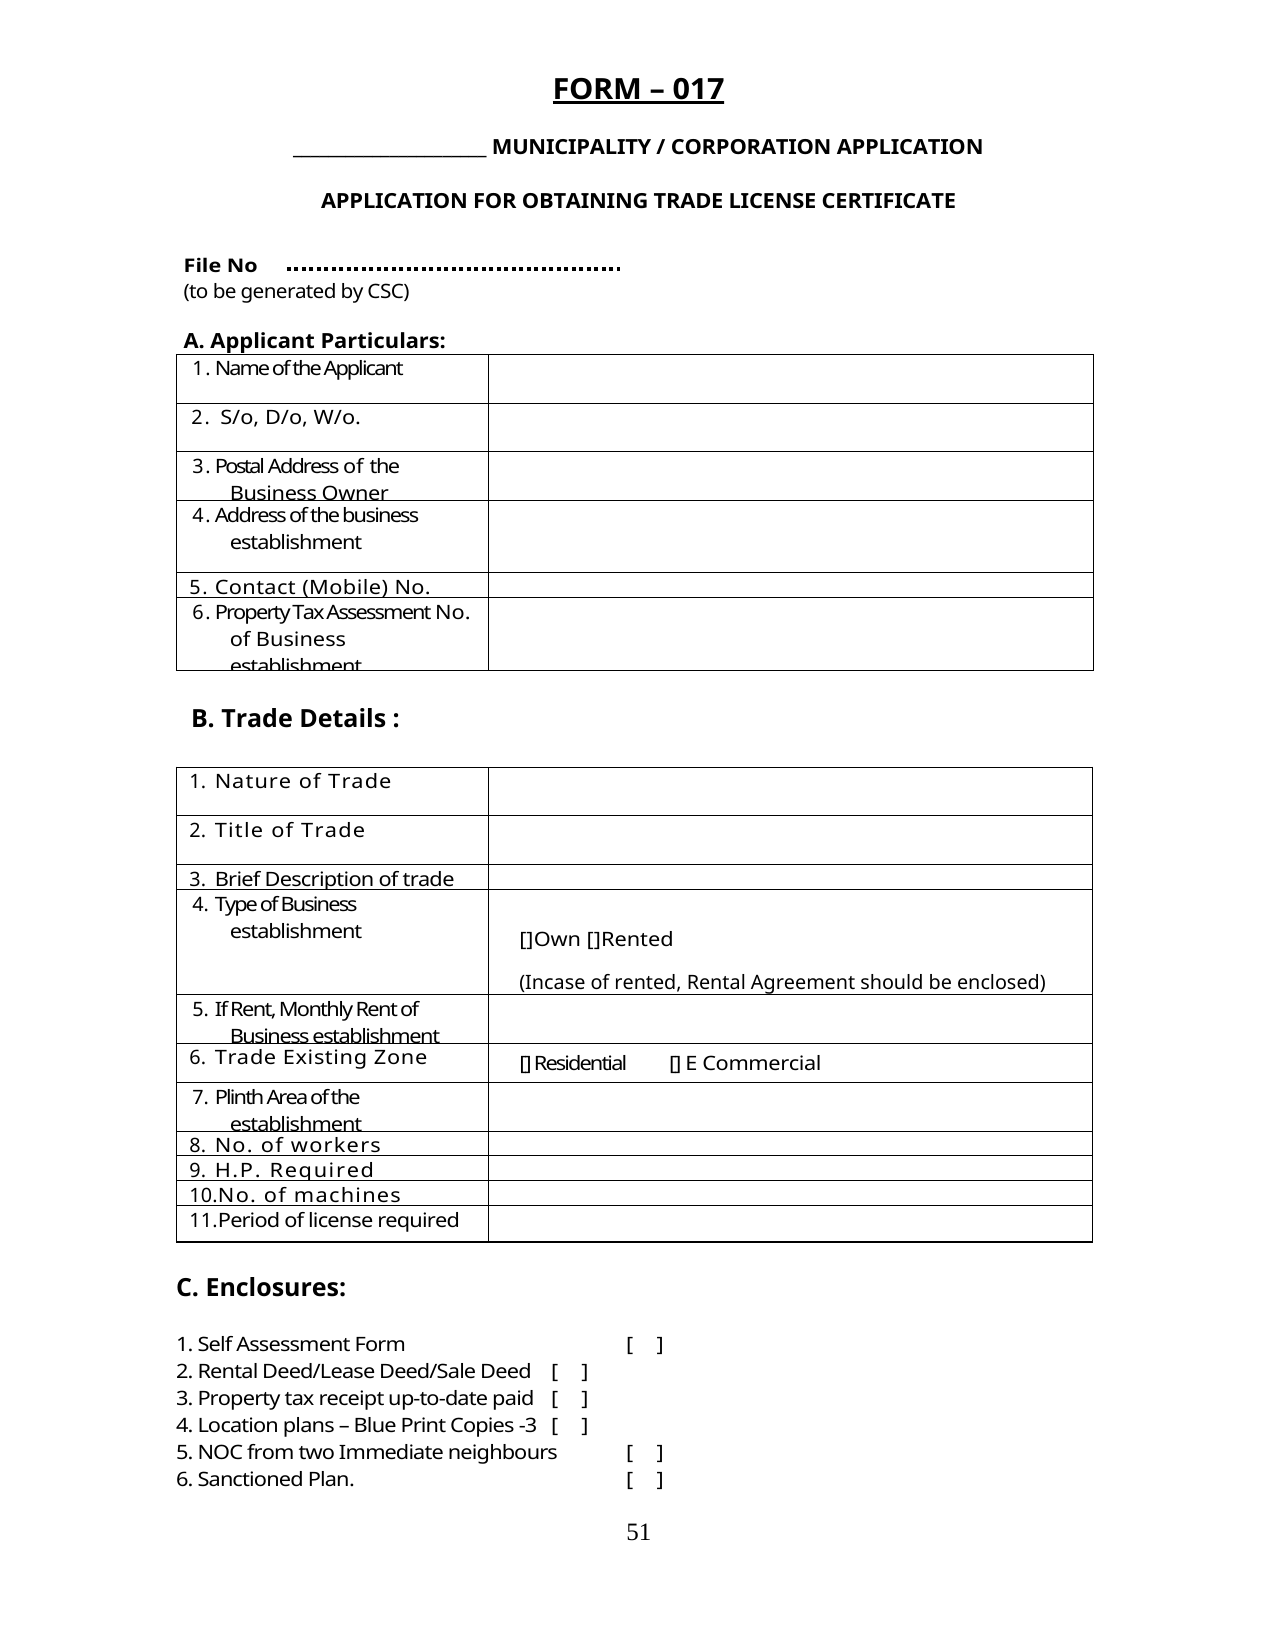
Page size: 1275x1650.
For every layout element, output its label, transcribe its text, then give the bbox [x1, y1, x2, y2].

text 3. Property tax receipt up-to-date paid [ ] [176, 1384, 1101, 1411]
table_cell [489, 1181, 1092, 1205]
text 6. Sanctioned Plan. [ ] [176, 1465, 1101, 1492]
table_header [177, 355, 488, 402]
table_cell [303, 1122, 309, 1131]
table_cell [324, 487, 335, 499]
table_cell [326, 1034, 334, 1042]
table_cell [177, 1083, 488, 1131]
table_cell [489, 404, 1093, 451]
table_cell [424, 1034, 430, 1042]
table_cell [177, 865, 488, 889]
text 4. Location plans – Blue Print Copies -3 [ ] [176, 1411, 1101, 1438]
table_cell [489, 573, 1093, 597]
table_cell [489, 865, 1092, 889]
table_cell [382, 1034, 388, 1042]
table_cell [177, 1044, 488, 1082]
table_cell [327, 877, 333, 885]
text (to be generated by CSC) [183, 277, 1101, 304]
text ______________________ MUNICIPALITY / CORPORATION APPLICATION [176, 132, 1101, 160]
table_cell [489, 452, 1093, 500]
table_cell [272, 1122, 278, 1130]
text APPLICATION FOR OBTAINING TRADE LICENSE CERTIFICATE [176, 187, 1101, 215]
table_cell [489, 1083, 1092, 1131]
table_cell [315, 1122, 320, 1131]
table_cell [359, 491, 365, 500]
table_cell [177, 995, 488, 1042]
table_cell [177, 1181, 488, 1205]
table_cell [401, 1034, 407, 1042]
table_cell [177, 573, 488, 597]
text 2. Rental Deed/Lease Deed/Sale Deed [ ] [176, 1357, 1101, 1384]
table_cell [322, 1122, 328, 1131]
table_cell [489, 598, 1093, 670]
text File No [183, 256, 1101, 277]
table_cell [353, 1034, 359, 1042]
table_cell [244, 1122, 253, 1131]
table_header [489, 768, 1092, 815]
text B. Trade Details : [191, 706, 1101, 733]
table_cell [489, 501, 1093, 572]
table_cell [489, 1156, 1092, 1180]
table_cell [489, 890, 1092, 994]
text C. Enclosures: [176, 1269, 1101, 1303]
text 5. NOC from two Immediate neighbours [ ] [176, 1438, 1101, 1465]
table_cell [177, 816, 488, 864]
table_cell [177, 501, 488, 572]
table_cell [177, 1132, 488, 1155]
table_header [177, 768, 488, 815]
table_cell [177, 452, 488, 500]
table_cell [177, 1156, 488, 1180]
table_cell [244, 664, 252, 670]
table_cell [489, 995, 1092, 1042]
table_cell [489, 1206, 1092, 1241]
text FORM – 017 [176, 73, 1101, 106]
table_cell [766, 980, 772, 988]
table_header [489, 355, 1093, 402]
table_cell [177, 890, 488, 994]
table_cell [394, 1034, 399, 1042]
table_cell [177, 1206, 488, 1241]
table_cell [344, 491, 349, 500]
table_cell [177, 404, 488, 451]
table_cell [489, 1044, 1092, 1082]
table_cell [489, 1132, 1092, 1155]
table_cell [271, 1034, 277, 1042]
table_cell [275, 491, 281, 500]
text 1. Self Assessment Form [ ] [176, 1331, 1101, 1357]
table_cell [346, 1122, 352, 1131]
text A. Applicant Particulars: [183, 330, 1101, 354]
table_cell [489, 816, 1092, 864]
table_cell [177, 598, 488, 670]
